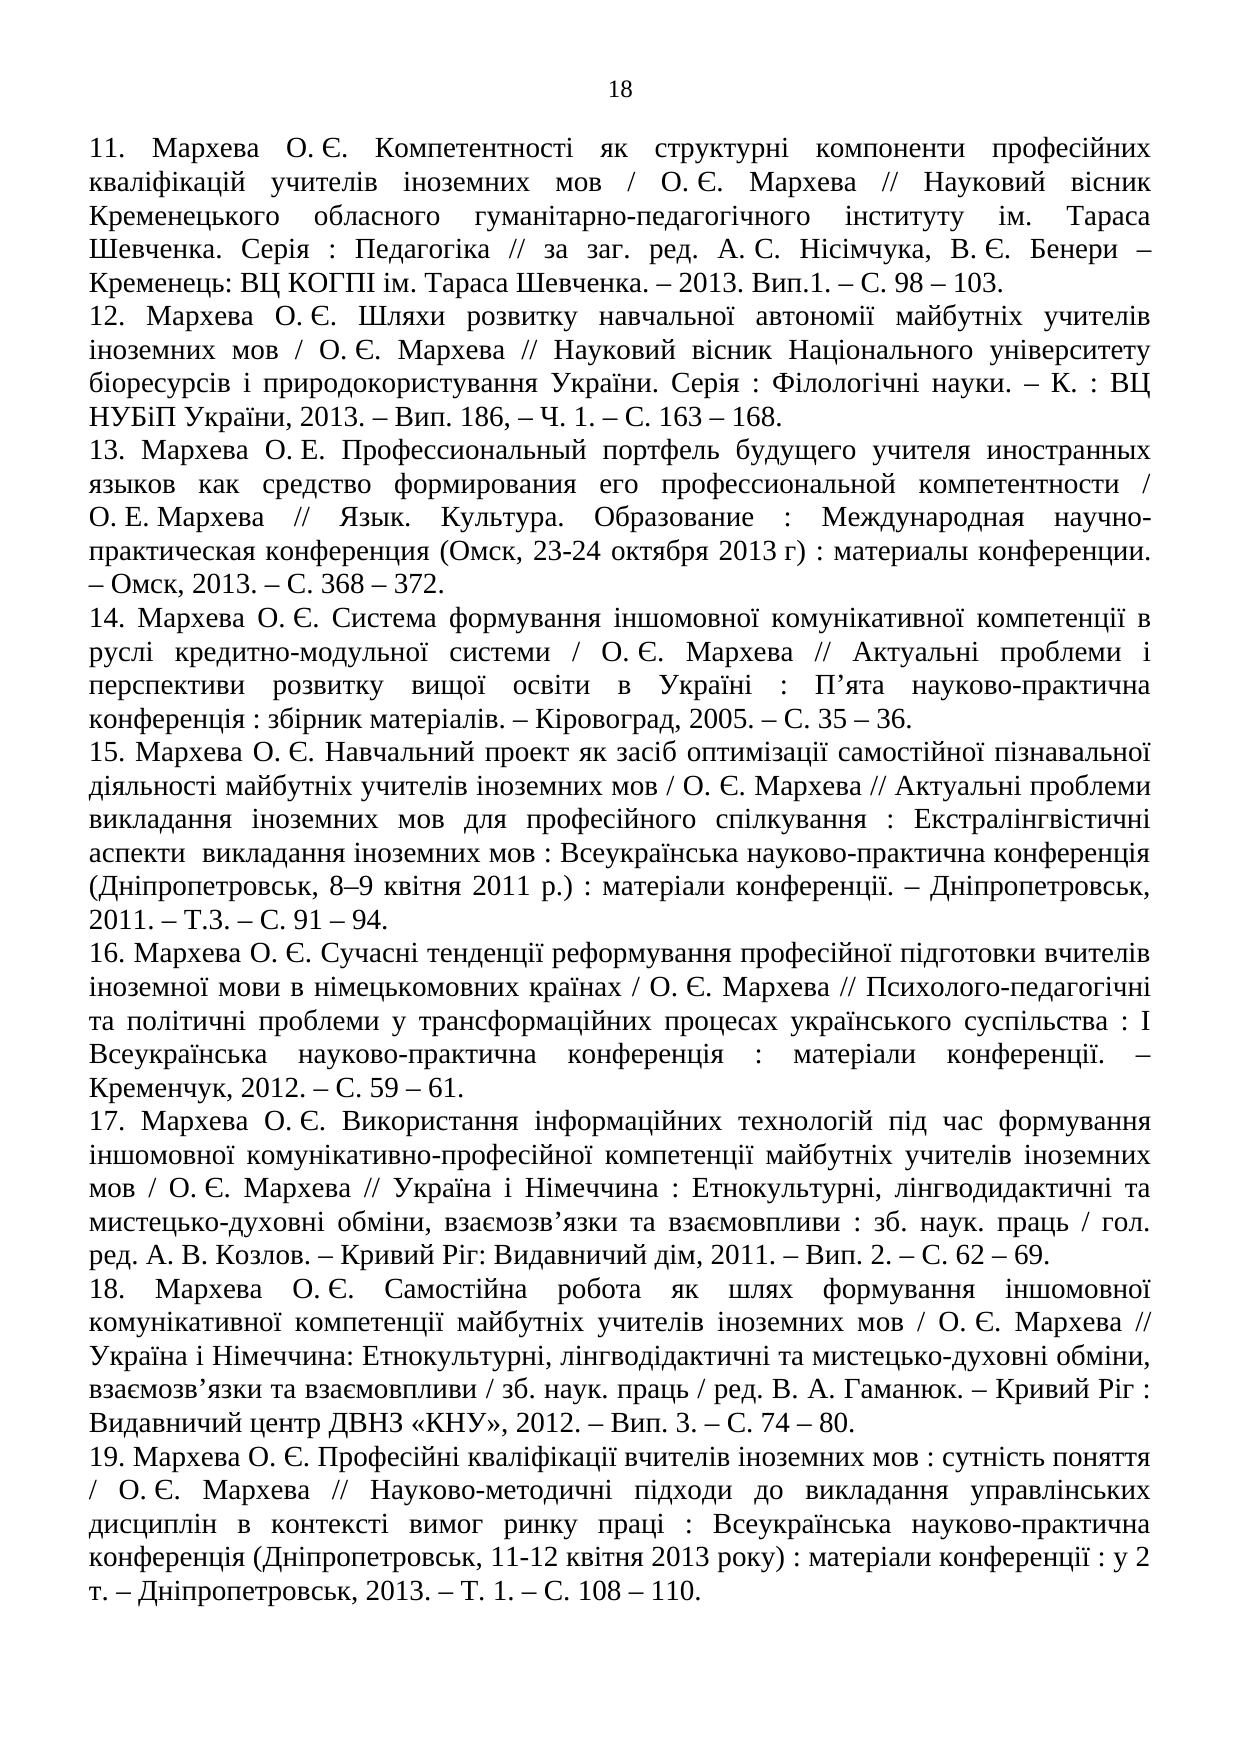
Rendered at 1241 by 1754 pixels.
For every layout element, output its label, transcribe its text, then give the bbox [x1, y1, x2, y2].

text 16. Мархева О. Є. Сучасні тенденції реформування професійної підготовки вчителів іноземної мови в німецькомовних країнах / О. Є. Мархева // Психолого-педагогічні та політичні проблеми у трансформаційних процесах українського суспільства : І Всеукраїнська науково-практична конференція : матеріали конференції. – Кременчук, 2012. – С. 59 – 61. [89, 936, 1152, 1103]
text 11. Мархева О. Є. Компетентності як структурні компоненти професійних кваліфікацій учителів іноземних мов / О. Є. Мархева // Науковий вісник Кременецького обласного гуманітарно-педагогічного інституту ім. Тараса Шевченка. Серія : Педагогіка // за заг. ред. А. С. Нісімчука, В. Є. Бенери – Кременець: ВЦ КОГПІ ім. Тараса Шевченка. – 2013. Вип.1. – С. 98 – 103. [89, 131, 1152, 298]
list 12. Мархева О. Є. Шляхи розвитку навчальної автономії майбутніх учителів іноземних мов / О. Є. Мархева // Науковий вісник Національного університету біоресурсів і природокористування України. Серія : Філологічні науки. – К. : ВЦ НУБіП України, 2013. – Вип. 186, ‒ Ч. 1. – С. 163 – 168. [89, 298, 1152, 432]
text 18. Мархева О. Є. Самостійна робота як шлях формування іншомовної комунікативної компетенції майбутніх учителів іноземних мов / О. Є. Мархева // Україна і Німеччина: Етнокультурні, лінгводідактичні та мистецько-духовні обміни, взаємозв’язки та взаємовпливи / зб. наук. праць / ред. В. А. Гаманюк. – Кривий Ріг : Видавничий центр ДВНЗ «КНУ», 2012. – Вип. 3. ‒ С. 74 – 80. [89, 1271, 1152, 1439]
text 15. Мархева О. Є. Навчальний проект як засіб оптимізації самостійної пізнавальної діяльності майбутніх учителів іноземних мов / О. Є. Мархева // Актуальні проблеми викладання іноземних мов для професійного спілкування : Екстралінгвістичні аспекти викладання іноземних мов : Всеукраїнська науково-практична конференція (Дніпропетровськ, 8‒9 квітня 2011 р.) : матеріали конференції. – Дніпропетровськ, 2011. ‒ Т.3. ‒ С. 91 – 94. [89, 734, 1152, 936]
text 19. Мархева О. Є. Професійні кваліфікації вчителів іноземних мов : сутність поняття / О. Є. Мархева // Науково-методичні підходи до викладання управлінських дисциплін в контексті вимог ринку праці : Всеукраїнська науково-практична конференція (Дніпропетровськ, 11-12 квітня 2013 року) : матеріали конференції : у 2 т. – Дніпропетровськ, 2013. – Т. 1. ‒ С. 108 – 110. [89, 1439, 1152, 1606]
text 17. Мархева О. Є. Використання інформаційних технологій під час формування іншомовної комунікативно-професійної компетенції майбутніх учителів іноземних мов / О. Є. Мархева // Україна і Німеччина : Етнокультурні, лінгводидактичні та мистецько-духовні обміни, взаємозв’язки та взаємовпливи : зб. наук. праць / гол. ред. А. В. Козлов. – Кривий Ріг: Видавничий дім, 2011. – Вип. 2. ‒ С. 62 – 69. [89, 1103, 1152, 1271]
text 14. Мархева О. Є. Система формування іншомовної комунікативної компетенції в руслі кредитно-модульної системи / О. Є. Мархева // Актуальні проблеми і перспективи розвитку вищої освіти в Україні : П’ята науково-практична конференція : збірник матеріалів. – Кіровоград, 2005. – С. 35 ‒ 36. [89, 600, 1152, 734]
text 13. Мархева О. Е. Профессиональный портфель будущего учителя иностранных языков как средство формирования его профессиональной компетентности / О. Е. Мархева // Язык. Культура. Образование : Международная научно-практическая конференция (Омск, 23-24 октября 2013 г) : материалы конференции. – Омск, 2013. – С. 368 ‒ 372. [89, 432, 1152, 600]
